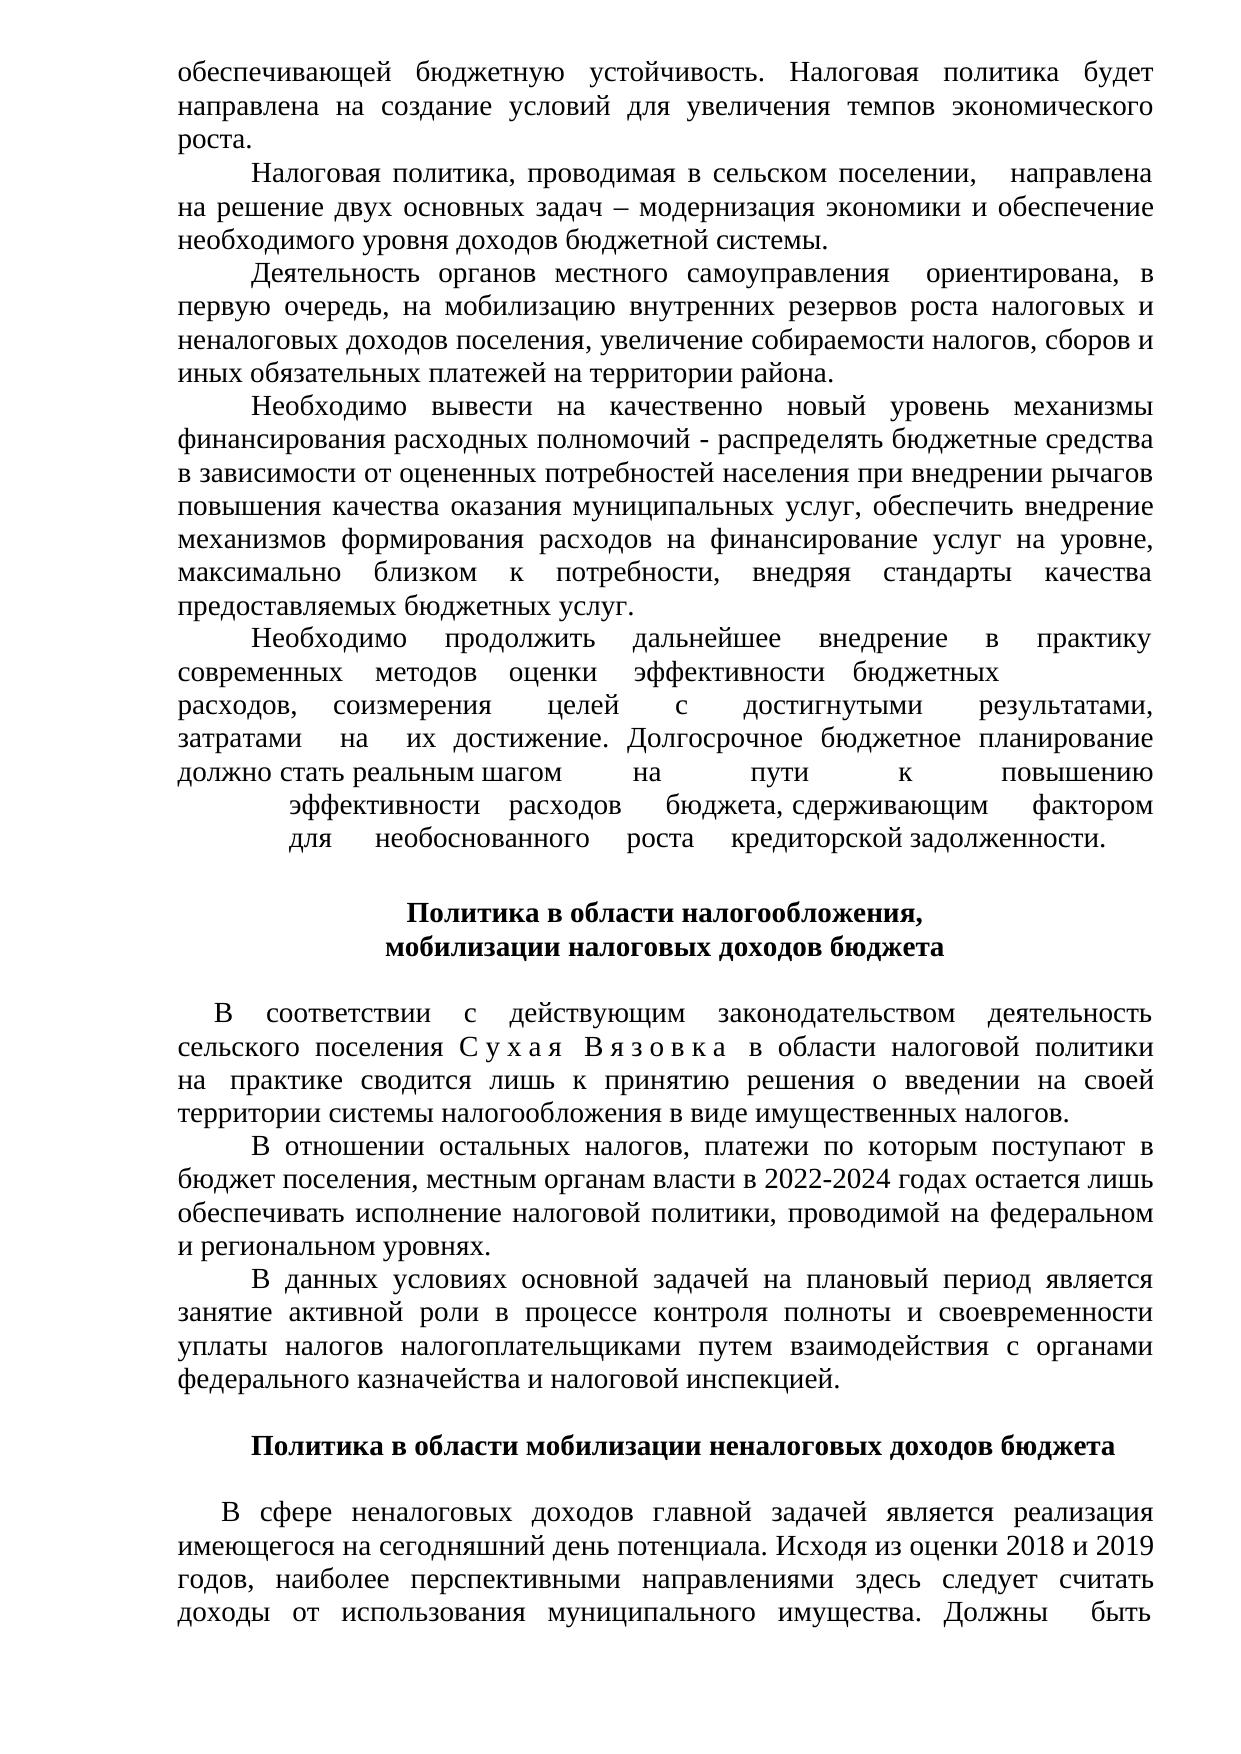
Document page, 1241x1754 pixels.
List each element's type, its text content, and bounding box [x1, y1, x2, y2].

text обеспечивающей бюджетную устойчивость. Налоговая политика будет направлена на создание условий для увеличения темпов экономического роста. [177, 55, 1153, 155]
text Политика в области налогообложения, [177, 896, 1152, 929]
text мобилизации налоговых доходов бюджета [177, 929, 1152, 963]
text Необходимо вывести на качественно новый уровень механизмы финансирования расходных полномочий - распределять бюджетные средства в зависимости от оцененных потребностей населения при внедрении рычагов повышения качества оказания муниципальных услуг, обеспечить внедрение механизмов формирования расходов на финансирование услуг на уровне, максимально близком к потребности, внедряя стандарты качества предоставляемых бюджетных услуг. [177, 389, 1154, 621]
text Деятельность органов местного самоуправления ориентирована, в первую очередь, на мобилизацию внутренних резервов роста налоговых и неналоговых доходов поселения, увеличение собираемости налогов, сборов и иных обязательных платежей на территории района. [177, 256, 1154, 388]
text В соответствии с действующим законодательством деятельность сельского поселения Сухая Вязовка в области налоговой политики на практике сводится лишь к принятию решения о введении на своей территории системы налогообложения в виде имущественных налогов. [177, 996, 1154, 1129]
text Необходимо продолжить дальнейшее внедрение в практику современных методов оценки эффективности бюджетных расходов, соизмерения целей с достигнутыми результатами, затратами на их достижение. Долгосрочное бюджетное планирование должно стать реальным шагом на пути к повышению эффективности расходов бюджета, сдерживающим фактором для необоснованного роста кредиторской задолженности. [177, 621, 1153, 854]
text В отношении остальных налогов, платежи по которым поступают в бюджет поселения, местным органам власти в 2022-2024 годах остается лишь обеспечивать исполнение налоговой политики, проводимой на федеральном и региональном уровнях. [177, 1129, 1154, 1262]
text Налоговая политика, проводимая в сельском поселении, направлена на решение двух основных задач – модернизация экономики и обеспечение необходимого уровня доходов бюджетной системы. [177, 155, 1159, 256]
text В сфере неналоговых доходов главной задачей является реализация имеющегося на сегодняшний день потенциала. Исходя из оценки 2018 и 2019 годов, наиболее перспективными направлениями здесь следует считать доходы от использования муниципального имущества. Должны быть [177, 1495, 1154, 1628]
text Политика в области мобилизации неналоговых доходов бюджета [251, 1428, 1154, 1462]
text В данных условиях основной задачей на плановый период является занятие активной роли в процессе контроля полноты и своевременности уплаты налогов налогоплательщиками путем взаимодействия с органами федерального казначейства и налоговой инспекцией. [177, 1262, 1153, 1394]
